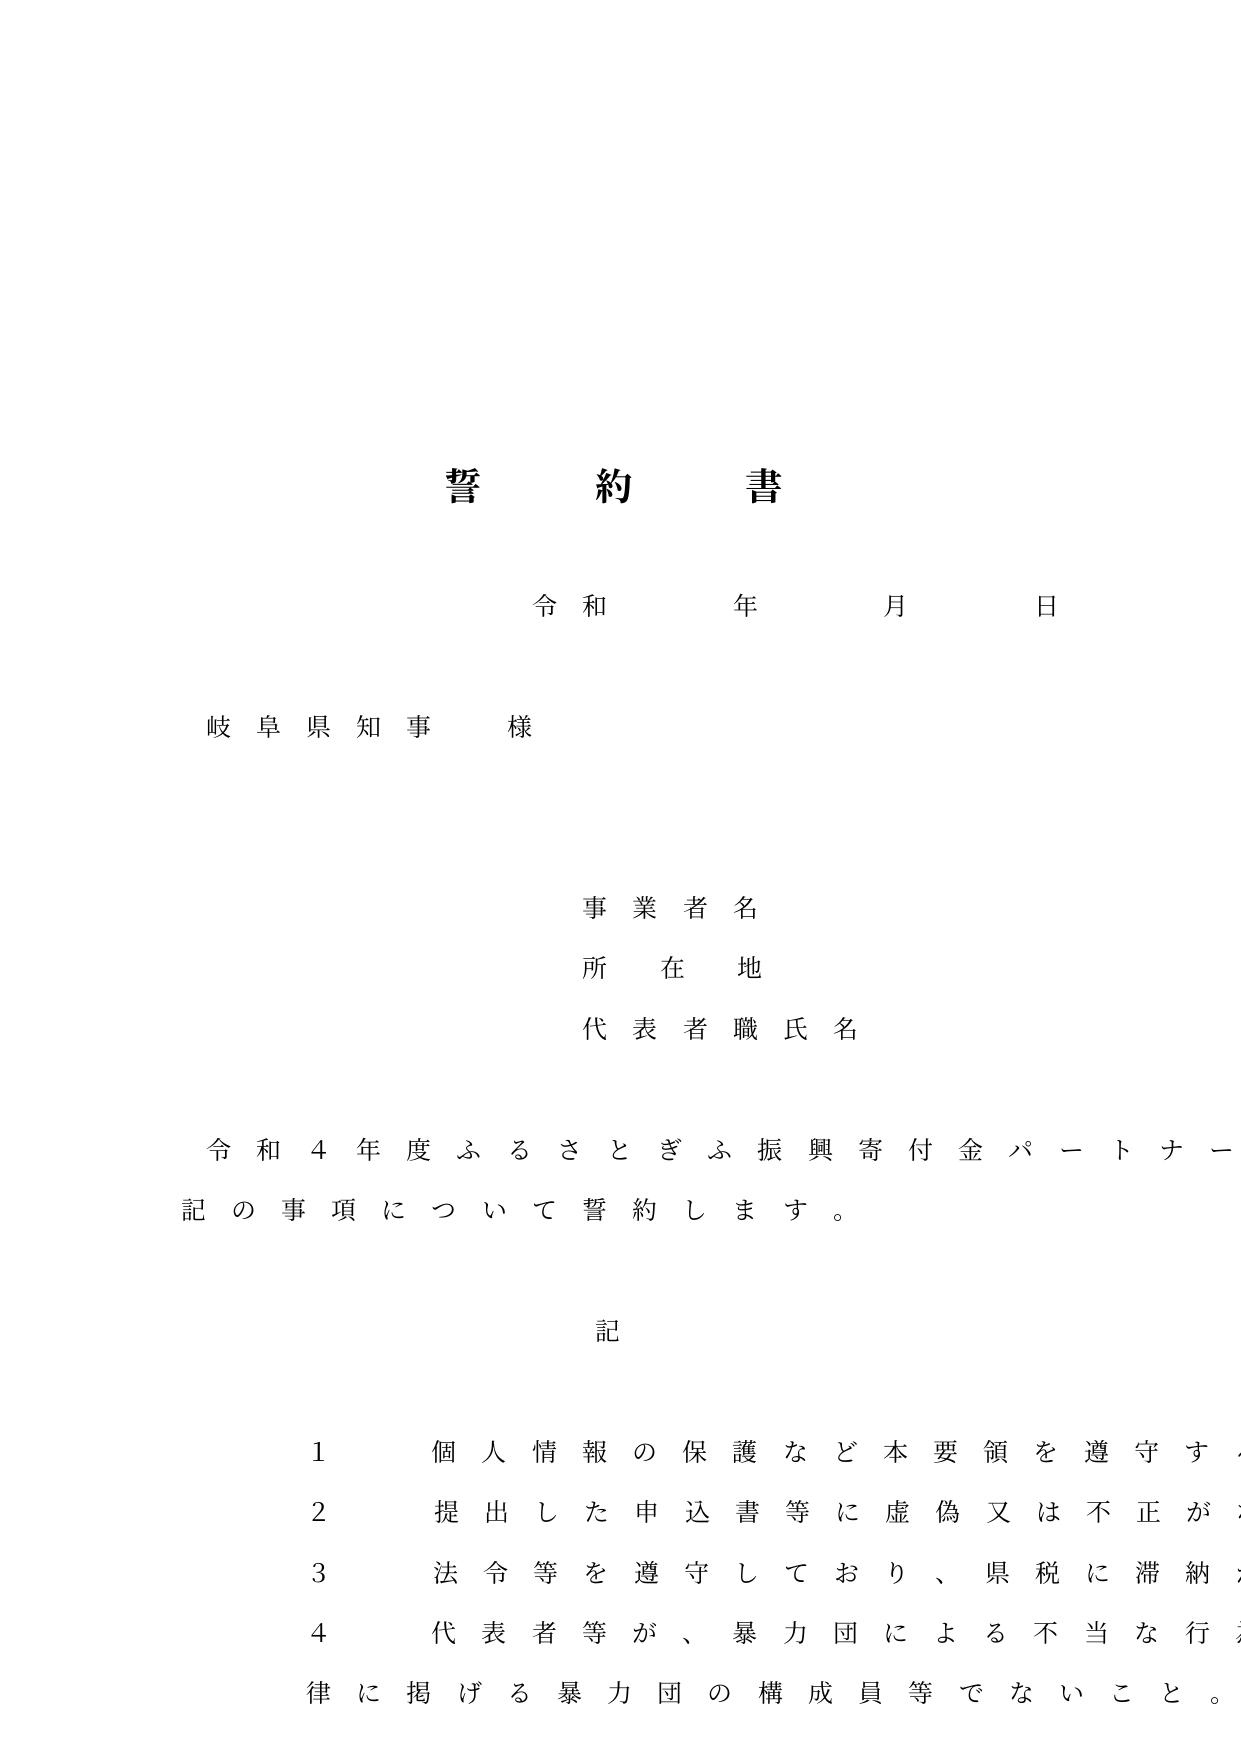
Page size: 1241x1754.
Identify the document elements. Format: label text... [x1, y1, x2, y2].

text 代表者職氏名 [581, 997, 1084, 1058]
text 誓 約 書 [156, 454, 1084, 514]
text １ 個人情報の保護など本要領を遵守すること。 [303, 1420, 1084, 1481]
text 所 在 地 [581, 937, 1084, 997]
text 令和 年 月 日 [156, 574, 1084, 635]
text 令和４年度ふるさとぎふ振興寄付金パートナー企業の申込みにあたっては、下記の事項について誓約します。 [181, 1118, 1084, 1239]
text ２ 提出した申込書等に虚偽又は不正がないこと。 [303, 1481, 1084, 1541]
text 記 [156, 1299, 1084, 1360]
text 岐阜県知事 様 [156, 695, 1084, 756]
text ４ 代表者等が、暴力団による不当な行為の防止等に関する法 律に掲げる暴力団の構成員等でないこと。 [303, 1602, 1084, 1722]
text 事業者名 [581, 877, 1084, 937]
text ３ 法令等を遵守しており、県税に滞納がないこと。 [303, 1541, 1084, 1602]
